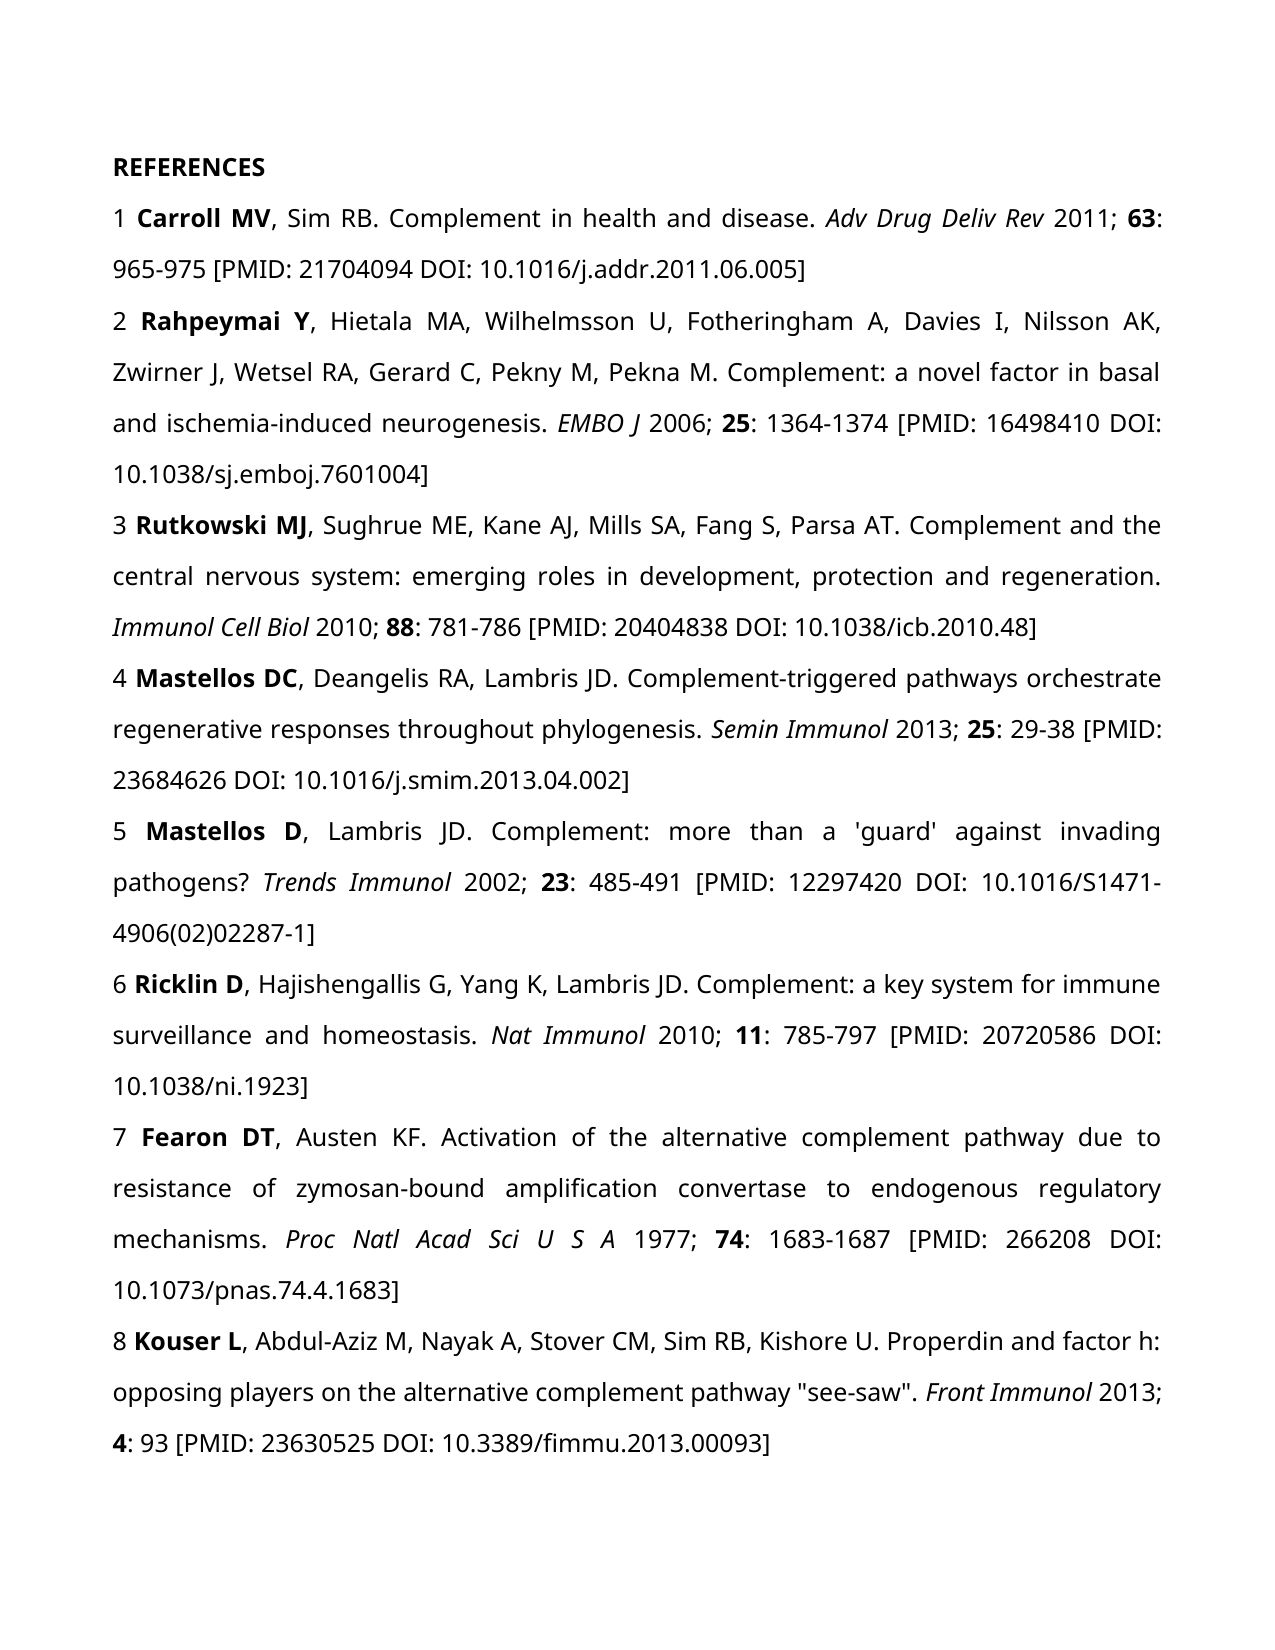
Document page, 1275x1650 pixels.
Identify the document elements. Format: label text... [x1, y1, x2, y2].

text 7 Fearon DT, Austen KF. Activation of the alternative complement pathway due to resistance of zymosan-bound amplification convertase to endogenous regulatory mechanisms. Proc Natl Acad Sci U S A 1977; 74: 1683-1687 [PMID: 266208 DOI: 10.1073/pnas.74.4.1683] [112, 1120, 1162, 1307]
text REFERENCES [112, 150, 1162, 184]
text 3 Rutkowski MJ, Sughrue ME, Kane AJ, Mills SA, Fang S, Parsa AT. Complement and the central nervous system: emerging roles in development, protection and regeneration. Immunol Cell Biol 2010; 88: 781-786 [PMID: 20404838 DOI: 10.1038/icb.2010.48] [112, 507, 1162, 643]
text 2 Rahpeymai Y, Hietala MA, Wilhelmsson U, Fotheringham A, Davies I, Nilsson AK, Zwirner J, Wetsel RA, Gerard C, Pekny M, Pekna M. Complement: a novel factor in basal and ischemia-induced neurogenesis. EMBO J 2006; 25: 1364-1374 [PMID: 16498410 DOI: 10.1038/sj.emboj.7601004] [112, 303, 1162, 490]
text 1 Carroll MV, Sim RB. Complement in health and disease. Adv Drug Deliv Rev 2011; 63: 965-975 [PMID: 21704094 DOI: 10.1016/j.addr.2011.06.005] [112, 201, 1162, 286]
text 5 Mastellos D, Lambris JD. Complement: more than a 'guard' against invading pathogens? Trends Immunol 2002; 23: 485-491 [PMID: 12297420 DOI: 10.1016/S1471-4906(02)02287-1] [112, 813, 1162, 950]
text 8 Kouser L, Abdul-Aziz M, Nayak A, Stover CM, Sim RB, Kishore U. Properdin and factor h: opposing players on the alternative complement pathway "see-saw". Front Immunol 2013; 4: 93 [PMID: 23630525 DOI: 10.3389/fimmu.2013.00093] [112, 1324, 1162, 1460]
text 6 Ricklin D, Hajishengallis G, Yang K, Lambris JD. Complement: a key system for immune surveillance and homeostasis. Nat Immunol 2010; 11: 785-797 [PMID: 20720586 DOI: 10.1038/ni.1923] [112, 967, 1162, 1103]
text 4 Mastellos DC, Deangelis RA, Lambris JD. Complement-triggered pathways orchestrate regenerative responses throughout phylogenesis. Semin Immunol 2013; 25: 29-38 [PMID: 23684626 DOI: 10.1016/j.smim.2013.04.002] [112, 660, 1162, 797]
